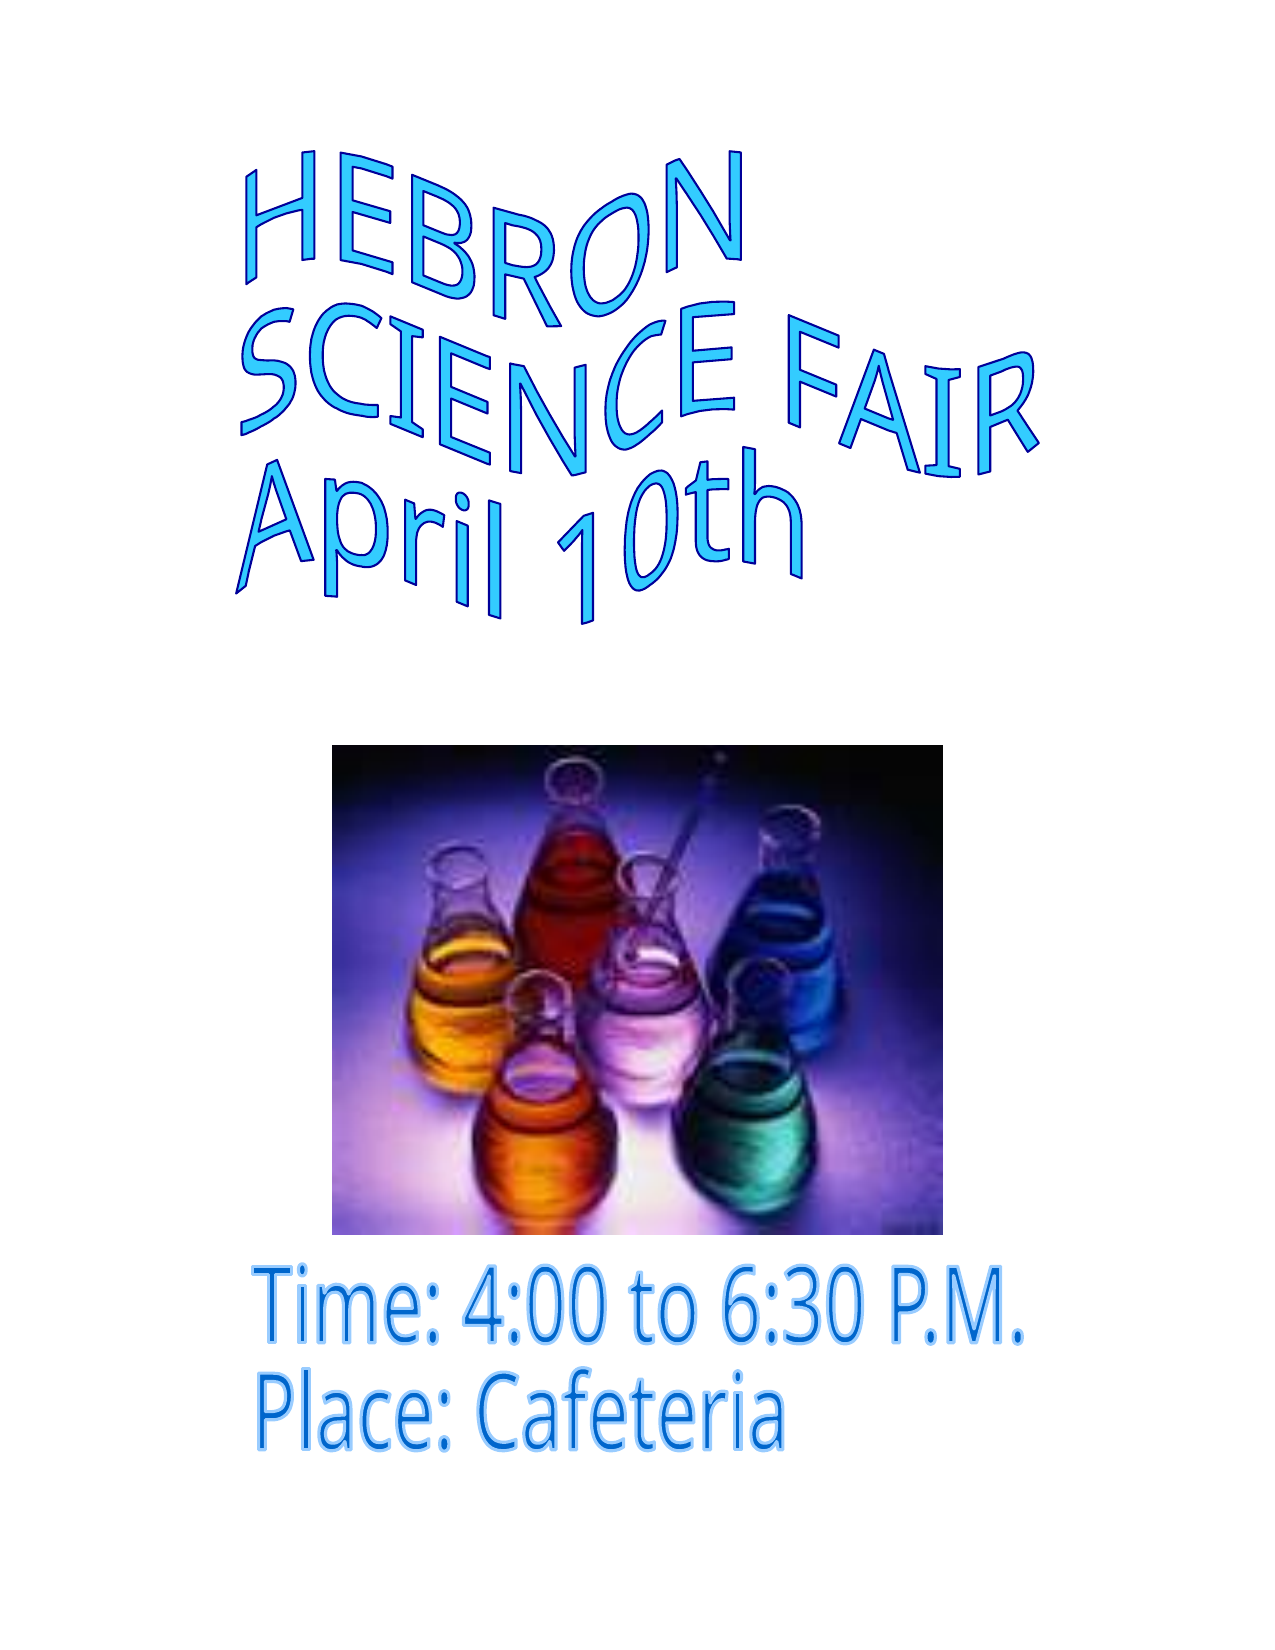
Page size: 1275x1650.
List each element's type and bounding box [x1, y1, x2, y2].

picture [332, 745, 943, 1235]
